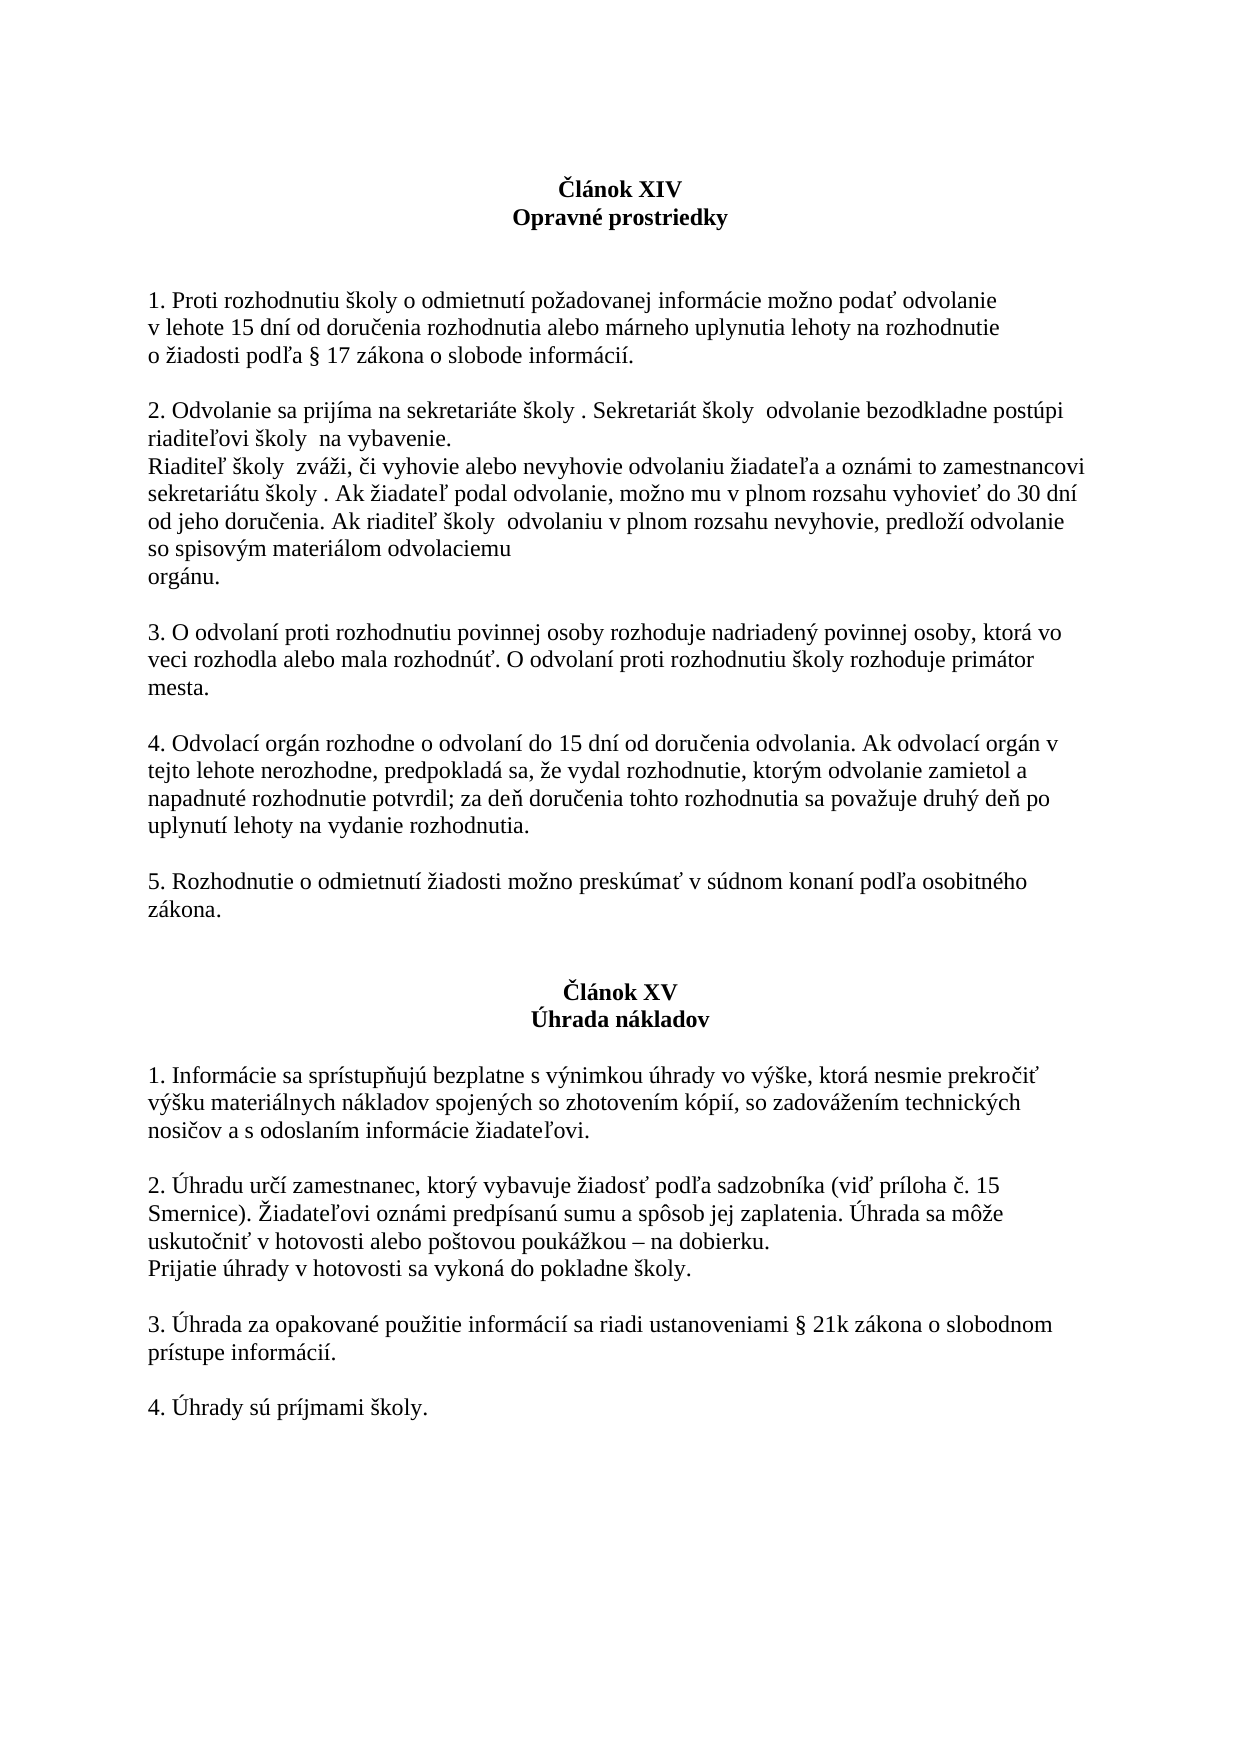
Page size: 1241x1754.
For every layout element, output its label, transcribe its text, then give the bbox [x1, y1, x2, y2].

text 5. Rozhodnutie o odmietnutí žiadosti možno preskúmať v súdnom konaní podľa osobitného [148, 867, 1093, 894]
text o žiadosti podľa § 17 zákona o slobode informácií. [148, 341, 1093, 396]
text 3. Úhrada za opakované použitie informácií sa riadi ustanoveniami § 21k zákona o slobodnom [148, 1310, 1093, 1337]
text nosičov a s odoslaním informácie žiadateľovi. [148, 1116, 1093, 1171]
text 2. Úhradu určí zamestnanec, ktorý vybavuje žiadosť podľa sadzobníka (viď príloha č. 15 [148, 1171, 1093, 1199]
text Článok XIV [148, 175, 1093, 203]
text Opravné prostriedky [148, 203, 1093, 230]
text zákona. [148, 894, 1093, 978]
text výšku materiálnych nákladov spojených so zhotovením kópií, so zadovážením technických [148, 1088, 1093, 1116]
text 4. Úhrady sú príjmami školy. [148, 1393, 1093, 1421]
text Úhrada nákladov [148, 1005, 1093, 1033]
text 4. Odvolací orgán rozhodne o odvolaní do 15 dní od doručenia odvolania. Ak odvolací orgán v [148, 728, 1093, 756]
text Článok XV [148, 978, 1093, 1005]
text orgánu. [148, 562, 1093, 618]
text tejto lehote nerozhodne, predpokladá sa, že vydal rozhodnutie, ktorým odvolanie zamietol a [148, 756, 1093, 784]
text v lehote 15 dní od doručenia rozhodnutia alebo márneho uplynutia lehoty na rozhodnutie [148, 313, 1093, 341]
text 3. O odvolaní proti rozhodnutiu povinnej osoby rozhoduje nadriadený povinnej osoby, ktorá vo [148, 618, 1093, 645]
text mesta. [148, 673, 1093, 728]
text veci rozhodla alebo mala rozhodnúť. O odvolaní proti rozhodnutiu školy rozhoduje primátor [148, 645, 1093, 673]
text napadnuté rozhodnutie potvrdil; za deň doručenia tohto rozhodnutia sa považuje druhý deň po [148, 784, 1093, 811]
text prístupe informácií. [148, 1337, 1093, 1393]
text 1. Proti rozhodnutiu školy o odmietnutí požadovanej informácie možno podať odvolanie [148, 286, 1093, 313]
text Prijatie úhrady v hotovosti sa vykoná do pokladne školy. [148, 1254, 1093, 1310]
text uskutočniť v hotovosti alebo poštovou poukážkou – na dobierku. [148, 1227, 1093, 1254]
text Smernice). Žiadateľovi oznámi predpísanú sumu a spôsob jej zaplatenia. Úhrada sa môže [148, 1199, 1093, 1227]
text Riaditeľ školy zváži, či vyhovie alebo nevyhovie odvolaniu žiadateľa a oznámi to zamestnancovi sekretariátu školy . Ak žiadateľ podal odvolanie, možno mu v plnom rozsahu vyhovieť do 30 dní od jeho doručenia. Ak riaditeľ školy odvolaniu v plnom rozsahu nevyhovie, predloží odvolanie so spisovým materiálom odvolaciemu [148, 452, 1093, 562]
text 2. Odvolanie sa prijíma na sekretariáte školy . Sekretariát školy odvolanie bezodkladne postúpi riaditeľovi školy na vybavenie. [148, 396, 1093, 452]
text uplynutí lehoty na vydanie rozhodnutia. [148, 811, 1093, 867]
text 1. Informácie sa sprístupňujú bezplatne s výnimkou úhrady vo výške, ktorá nesmie prekročiť [148, 1061, 1093, 1088]
